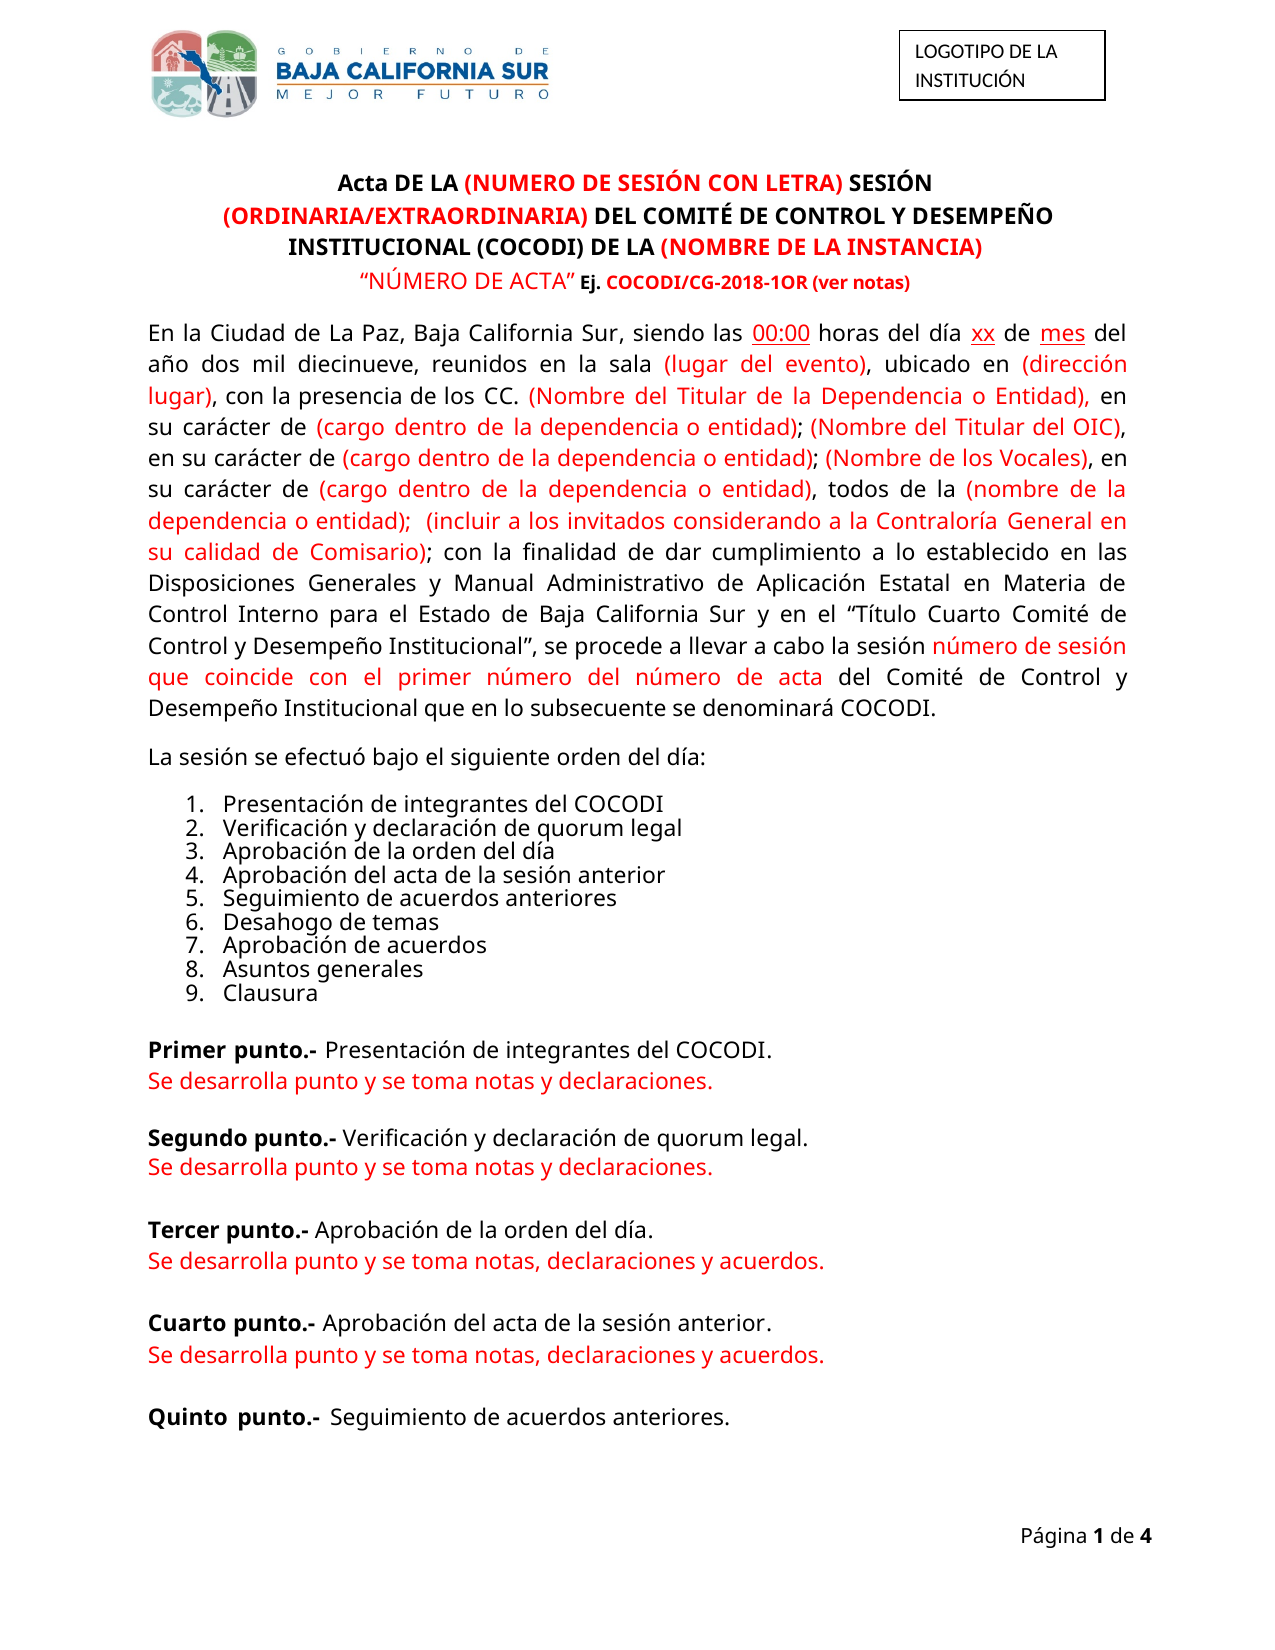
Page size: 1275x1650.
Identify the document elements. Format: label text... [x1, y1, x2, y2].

text Se desarrolla punto y se toma notas, declaraciones y acuerdos. [148, 1245, 1127, 1276]
text (ORDINARIA/EXTRAORDINARIA) DEL COMITÉ DE CONTROL Y DESEMPEÑO INSTITUCIONAL (COCODI) DE LA (NOMBRE DE LA INSTANCIA) [148, 200, 1122, 262]
text Se desarrolla punto y se toma notas, declaraciones y acuerdos. [148, 1339, 1127, 1370]
list Presentación de integrantes del COCODI [185, 794, 1120, 817]
list Seguimiento de acuerdos anteriores [185, 888, 1120, 912]
text En la Ciudad de La Paz, Baja California Sur, siendo las 00:00 horas del día xx de mes del año dos mil diecinueve, reunidos en la sala (lugar del evento), ubicado en (dirección lugar), con la presencia de los CC. (Nombre del Titular de la Dependencia o Entidad), en su carácter de (cargo dentro de la dependencia o entidad); (Nombre del Titular del OIC), en su carácter de (cargo dentro de la dependencia o entidad); (Nombre de los Vocales), en su carácter de (cargo dentro de la dependencia o entidad), todos de la (nombre de la dependencia o entidad); (incluir a los invitados considerando a la Contraloría General en su calidad de Comisario); con la finalidad de dar cumplimiento a lo establecido en las Disposiciones Generales y Manual Administrativo de Aplicación Estatal en Materia de Control Interno para el Estado de Baja California Sur y en el “Título Cuarto Comité de Control y Desempeño Institucional”, se procede a llevar a cabo la sesión número de sesión que coincide con el primer número del número de acta del Comité de Control y Desempeño Institucional que en lo subsecuente se denominará COCODI. [148, 317, 1127, 723]
text Se desarrolla punto y se toma notas y declaraciones. [148, 1065, 1127, 1096]
text “NÚMERO DE ACTA” Ej. COCODI/CG-2018-1OR (ver notas) [148, 265, 1122, 296]
list Clausura [185, 982, 1120, 1006]
text La sesión se efectuó bajo el siguiente orden del día: [148, 747, 1120, 770]
text Tercer punto.- Aprobación de la orden del día. [148, 1214, 1127, 1245]
text Quinto punto.- Seguimiento de acuerdos anteriores. [148, 1401, 1127, 1432]
text Segundo punto.- Verificación y declaración de quorum legal. [148, 1128, 1120, 1151]
list Verificación y declaración de quorum legal [185, 817, 1120, 841]
list Aprobación del acta de la sesión anterior [185, 864, 1120, 888]
text Se desarrolla punto y se toma notas y declaraciones. [148, 1151, 1127, 1182]
picture [318, 20, 558, 121]
list Asuntos generales [185, 959, 1120, 982]
list Desahogo de temas [185, 912, 1120, 935]
list Aprobación de acuerdos [185, 935, 1120, 959]
text Primer punto.- Presentación de integrantes del COCODI. [148, 1034, 1127, 1065]
text Cuarto punto.- Aprobación del acta de la sesión anterior. [148, 1307, 1127, 1339]
list Aprobación de la orden del día [185, 841, 1120, 864]
text Acta DE LA (NUMERO DE SESIÓN CON LETRA) SESIÓN [148, 167, 1122, 198]
